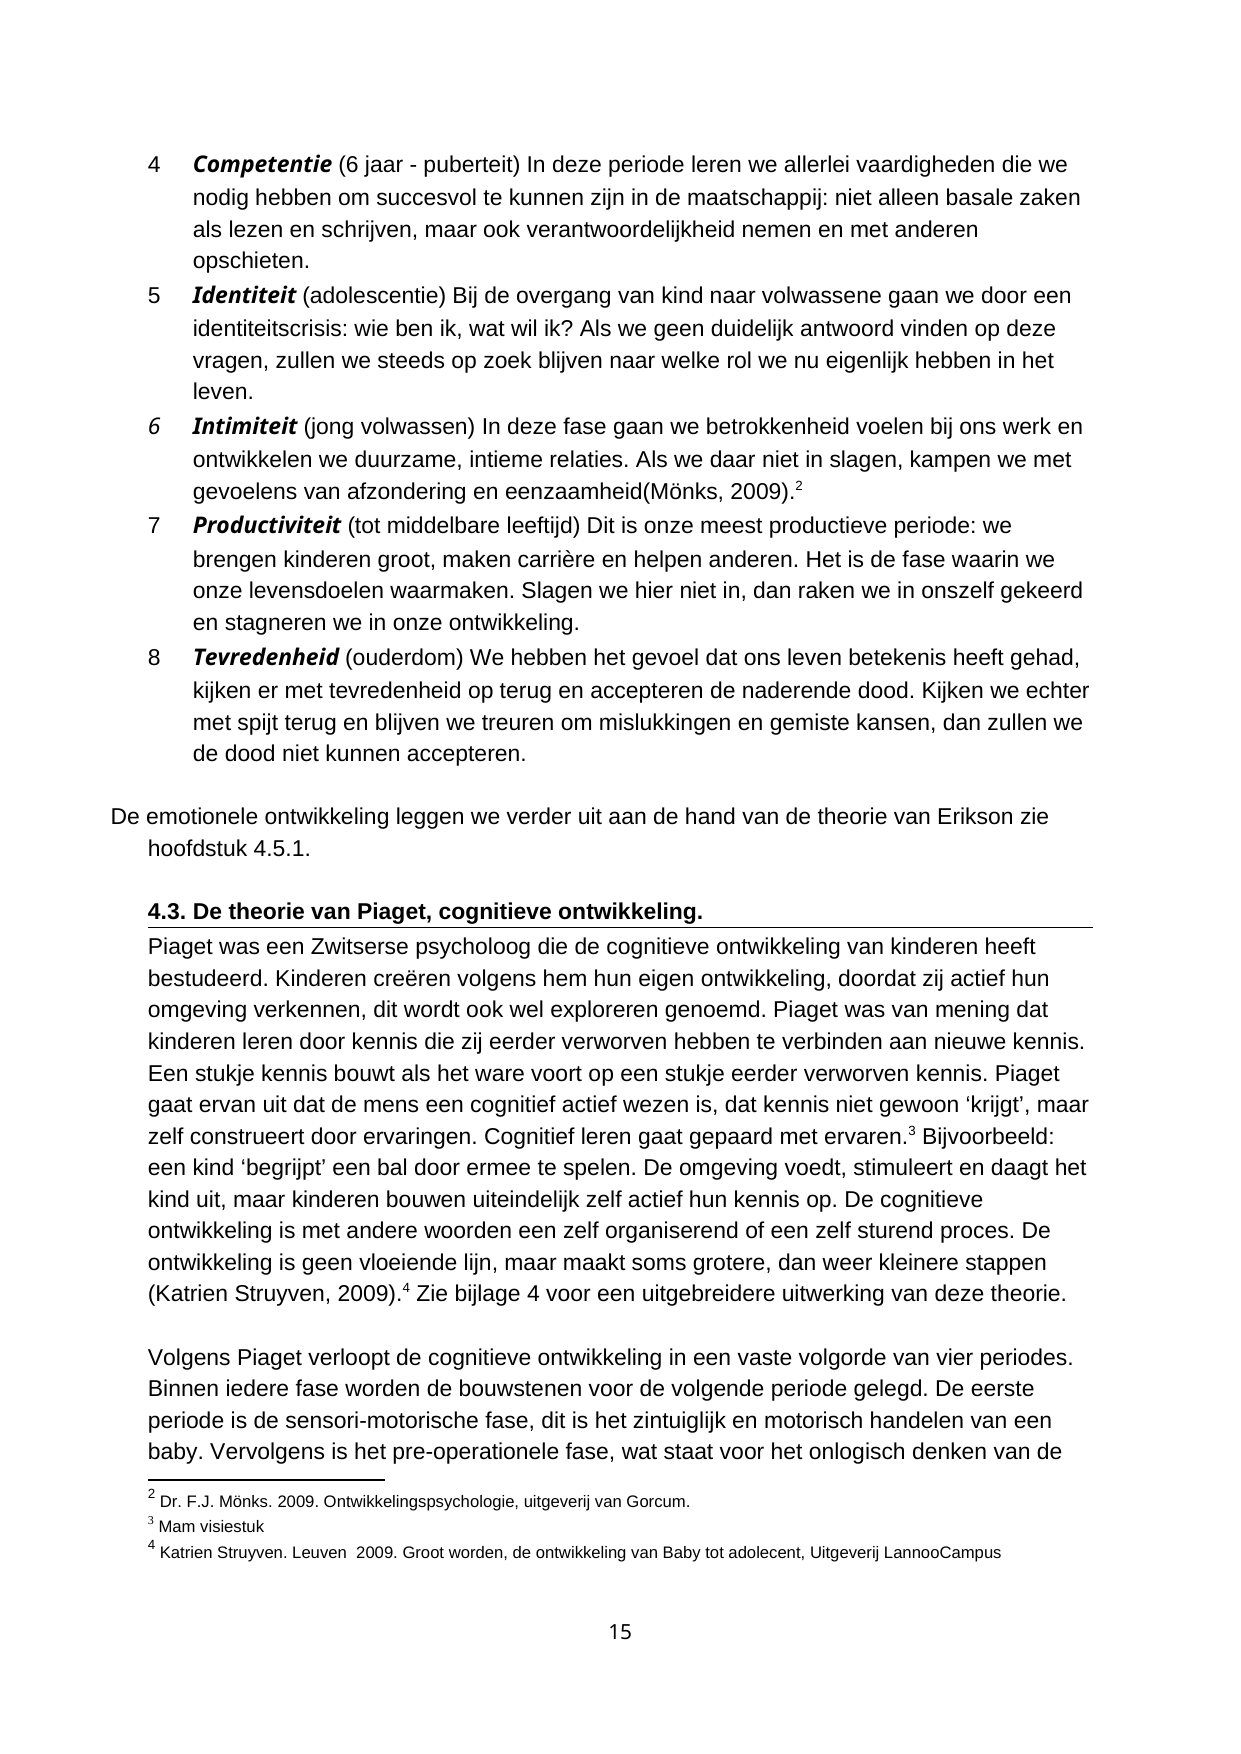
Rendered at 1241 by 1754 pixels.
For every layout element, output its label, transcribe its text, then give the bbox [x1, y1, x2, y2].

list Intimiteit (jong volwassen) In deze fase gaan we betrokkenheid voelen bij ons werk en ontwikkelen we duurzame, intieme relaties. Als we daar niet in slagen, kampen we met gevoelens van afzondering en eenzaamheid(Mönks, 2009). [148, 410, 1093, 504]
text Piaget was een Zwitserse psycholoog die de cognitieve ontwikkeling van kinderen heeft bestudeerd. Kinderen creëren volgens hem hun eigen ontwikkeling, doordat zij actief hun omgeving verkennen, dit wordt ook wel exploreren genoemd. Piaget was van mening dat kinderen leren door kennis die zij eerder verworven hebben te verbinden aan nieuwe kennis. Een stukje kennis bouwt als het ware voort op een stukje eerder verworven kennis. Piaget gaat ervan uit dat de mens een cognitief actief wezen is, dat kennis niet gewoon ‘krijgt’, maar zelf construeert door ervaringen. Cognitief leren gaat gepaard met ervaren. Bijvoorbeeld: een kind ‘begrijpt’ een bal door ermee te spelen. De omgeving voedt, stimuleert en daagt het kind uit, maar kinderen bouwen uiteindelijk zelf actief hun kennis op. De cognitieve ontwikkeling is met andere woorden een zelf organiserend of een zelf sturend proces. De ontwikkeling is geen vloeiende lijn, maar maakt soms grotere, dan weer kleinere stappen (Katrien Struyven, 2009). Zie bijlage 4 voor een uitgebreidere uitwerking van deze theorie. [148, 933, 1093, 1307]
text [148, 1343, 1093, 1464]
list Tevredenheid (ouderdom) We hebben het gevoel dat ons leven betekenis heeft gehad, kijken er met tevredenheid op terug en accepteren de naderende dood. Kijken we echter met spijt terug en blijven we treuren om mislukkingen en gemiste kansen, dan zullen we de dood niet kunnen accepteren. [148, 641, 1093, 767]
list Productiviteit (tot middelbare leeftijd) Dit is onze meest productieve periode: we brengen kinderen groot, maken carrière en helpen anderen. Het is de fase waarin we onze levensdoelen waarmaken. Slagen we hier niet in, dan raken we in onszelf gekeerd en stagneren we in onze ontwikkeling. [148, 509, 1093, 635]
subtitle De theorie van Piaget, cognitieve ontwikkeling. [148, 898, 1093, 927]
list Competentie (6 jaar - puberteit) In deze periode leren we allerlei vaardigheden die we nodig hebben om succesvol te kunnen zijn in de maatschappij: niet alleen basale zaken als lezen en schrijven, maar ook verantwoordelijkheid nemen en met anderen opschieten. [148, 148, 1093, 273]
list De emotionele ontwikkeling leggen we verder uit aan de hand van de theorie van Erikson zie hoofdstuk 4.5.1. [110, 803, 1093, 861]
list Identiteit (adolescentie) Bij de overgang van kind naar volwassene gaan we door een identiteitscrisis: wie ben ik, wat wil ik? Als we geen duidelijk antwoord vinden op deze vragen, zullen we steeds op zoek blijven naar welke rol we nu eigenlijk hebben in het leven. [148, 279, 1093, 405]
